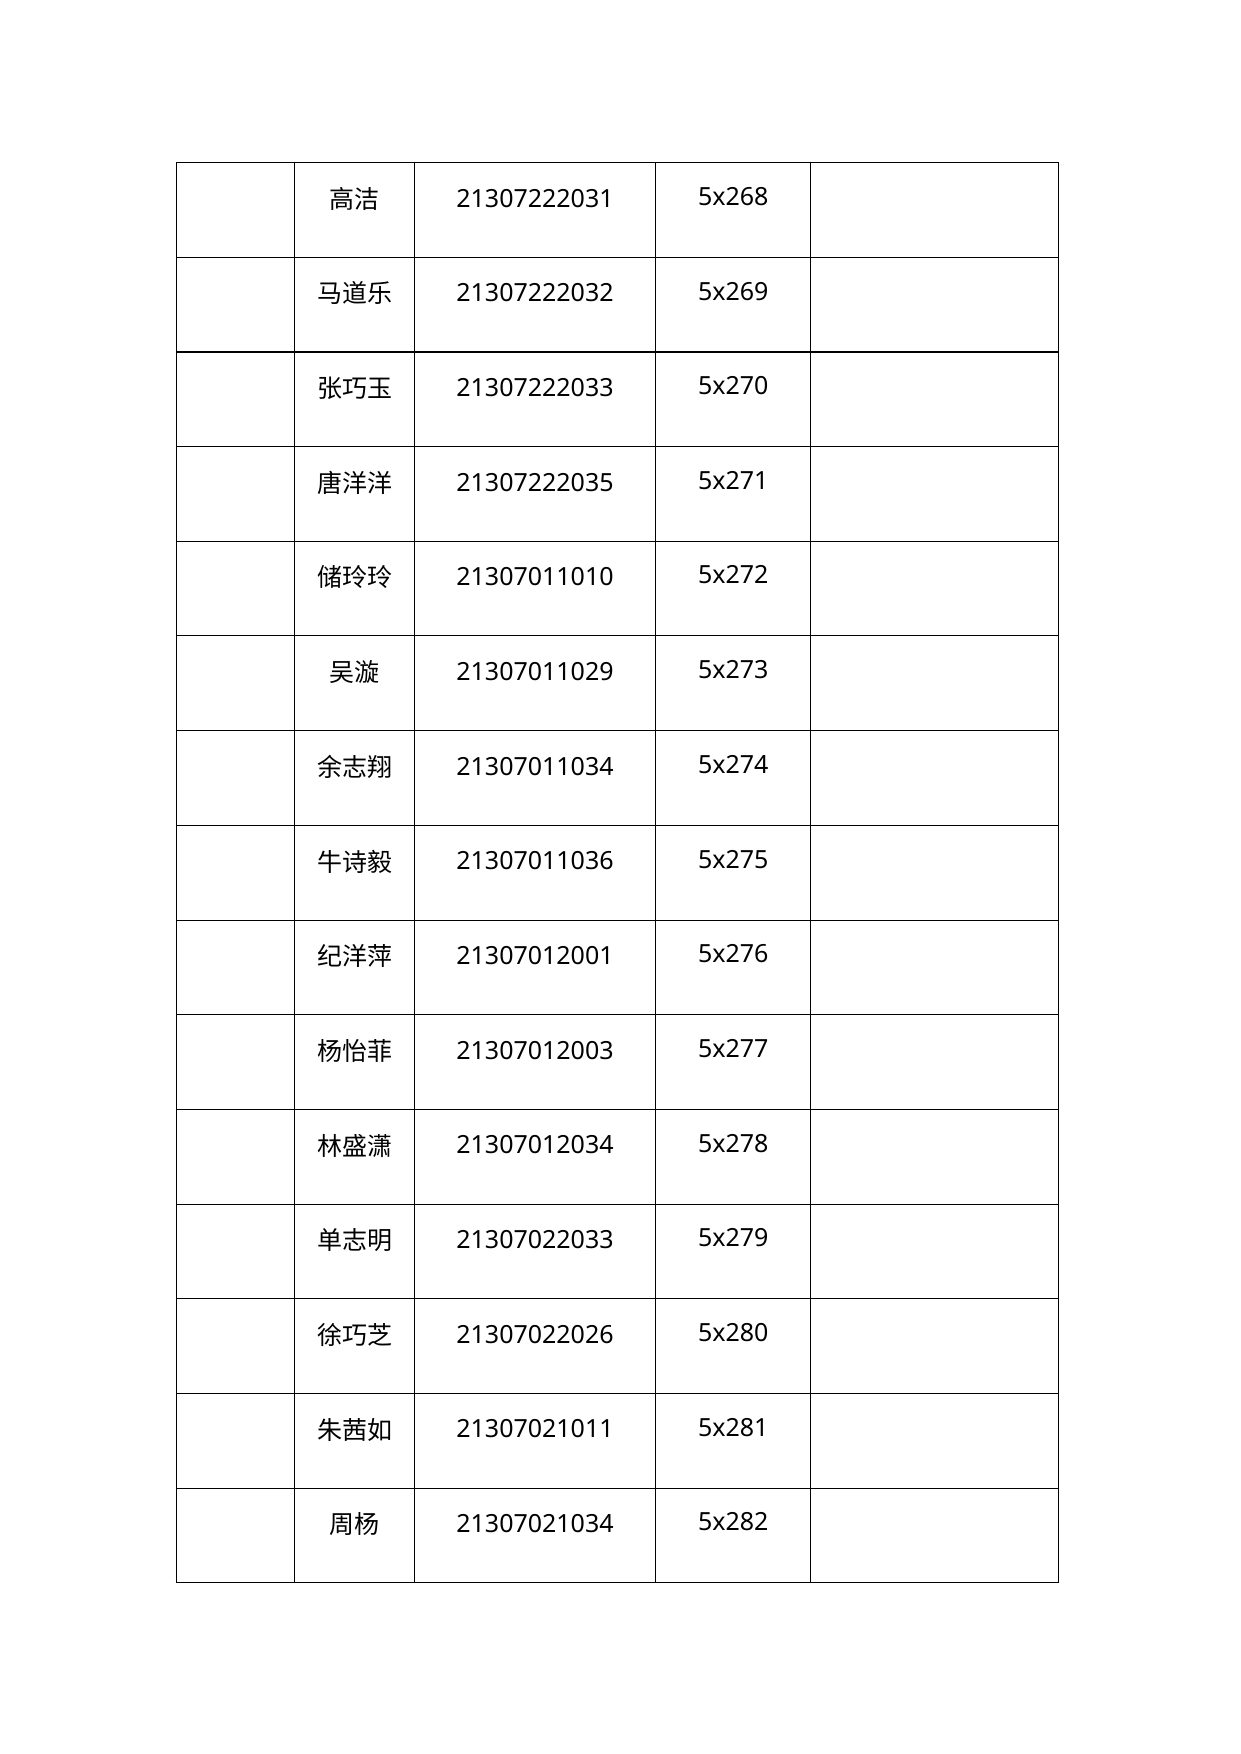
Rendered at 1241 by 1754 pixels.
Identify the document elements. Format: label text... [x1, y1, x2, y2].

table_cell [811, 353, 1058, 446]
table_cell [811, 826, 1058, 919]
table_cell 单志明 [295, 1205, 414, 1298]
table_cell [177, 921, 294, 1014]
table_cell 高洁 [295, 163, 414, 257]
table_cell 5x282 [656, 1489, 810, 1582]
table_cell 21307021034 [415, 1489, 655, 1582]
table_cell 5x272 [656, 542, 810, 635]
table_cell 5x276 [656, 921, 810, 1014]
table_cell 21307222035 [415, 447, 655, 541]
table_cell [811, 1299, 1058, 1393]
table_cell [177, 163, 294, 257]
table_cell 21307022033 [415, 1205, 655, 1298]
table_cell [177, 1394, 294, 1488]
table_cell [811, 921, 1058, 1014]
table_cell [177, 353, 294, 446]
table_cell 5x280 [656, 1299, 810, 1393]
table_cell [177, 1015, 294, 1109]
table_cell 马道乐 [295, 258, 414, 351]
table_cell 21307222032 [415, 258, 655, 351]
table_cell 储玲玲 [295, 542, 414, 635]
table_cell [811, 258, 1058, 351]
table_cell 21307012003 [415, 1015, 655, 1109]
table_cell 5x270 [656, 353, 810, 446]
table_cell [177, 542, 294, 635]
table_cell 21307011034 [415, 731, 655, 825]
table_cell 5x269 [656, 258, 810, 351]
table_cell [811, 1015, 1058, 1109]
table_cell [811, 447, 1058, 541]
table_cell 21307011010 [415, 542, 655, 635]
table_cell 21307012034 [415, 1110, 655, 1203]
table_cell [177, 731, 294, 825]
table_cell 林盛潇 [295, 1110, 414, 1203]
table_cell 21307022026 [415, 1299, 655, 1393]
table_cell 5x278 [656, 1110, 810, 1203]
table_cell [177, 447, 294, 541]
table_cell [177, 1299, 294, 1393]
table_cell [811, 1110, 1058, 1203]
table_cell 唐洋洋 [295, 447, 414, 541]
table_cell 纪洋萍 [295, 921, 414, 1014]
table_cell 余志翔 [295, 731, 414, 825]
table_cell 5x273 [656, 636, 810, 730]
table_cell 21307012001 [415, 921, 655, 1014]
table_cell 21307011029 [415, 636, 655, 730]
table_cell [811, 542, 1058, 635]
table_cell [177, 1205, 294, 1298]
table_cell 徐巧芝 [295, 1299, 414, 1393]
table_cell [177, 1489, 294, 1582]
table_cell 21307021011 [415, 1394, 655, 1488]
table_cell [811, 163, 1058, 257]
table_cell 21307222033 [415, 353, 655, 446]
table_cell [811, 1489, 1058, 1582]
table_cell 朱茜如 [295, 1394, 414, 1488]
table_cell [811, 731, 1058, 825]
table_cell [177, 636, 294, 730]
table_cell 5x277 [656, 1015, 810, 1109]
table_cell 21307011036 [415, 826, 655, 919]
table_cell 牛诗毅 [295, 826, 414, 919]
table_cell 张巧玉 [295, 353, 414, 446]
table_cell 吴漩 [295, 636, 414, 730]
table_cell 5x279 [656, 1205, 810, 1298]
table_cell [177, 1110, 294, 1203]
table_cell 5x274 [656, 731, 810, 825]
table_cell [811, 1205, 1058, 1298]
table_cell [811, 1394, 1058, 1488]
table_cell [177, 258, 294, 351]
table_cell 5x275 [656, 826, 810, 919]
table_cell 杨怡菲 [295, 1015, 414, 1109]
table_cell 5x281 [656, 1394, 810, 1488]
table_cell [177, 826, 294, 919]
table_cell 21307222031 [415, 163, 655, 257]
table_cell [811, 636, 1058, 730]
table_cell 5x271 [656, 447, 810, 541]
table_cell 5x268 [656, 163, 810, 257]
table_cell 周杨 [295, 1489, 414, 1582]
